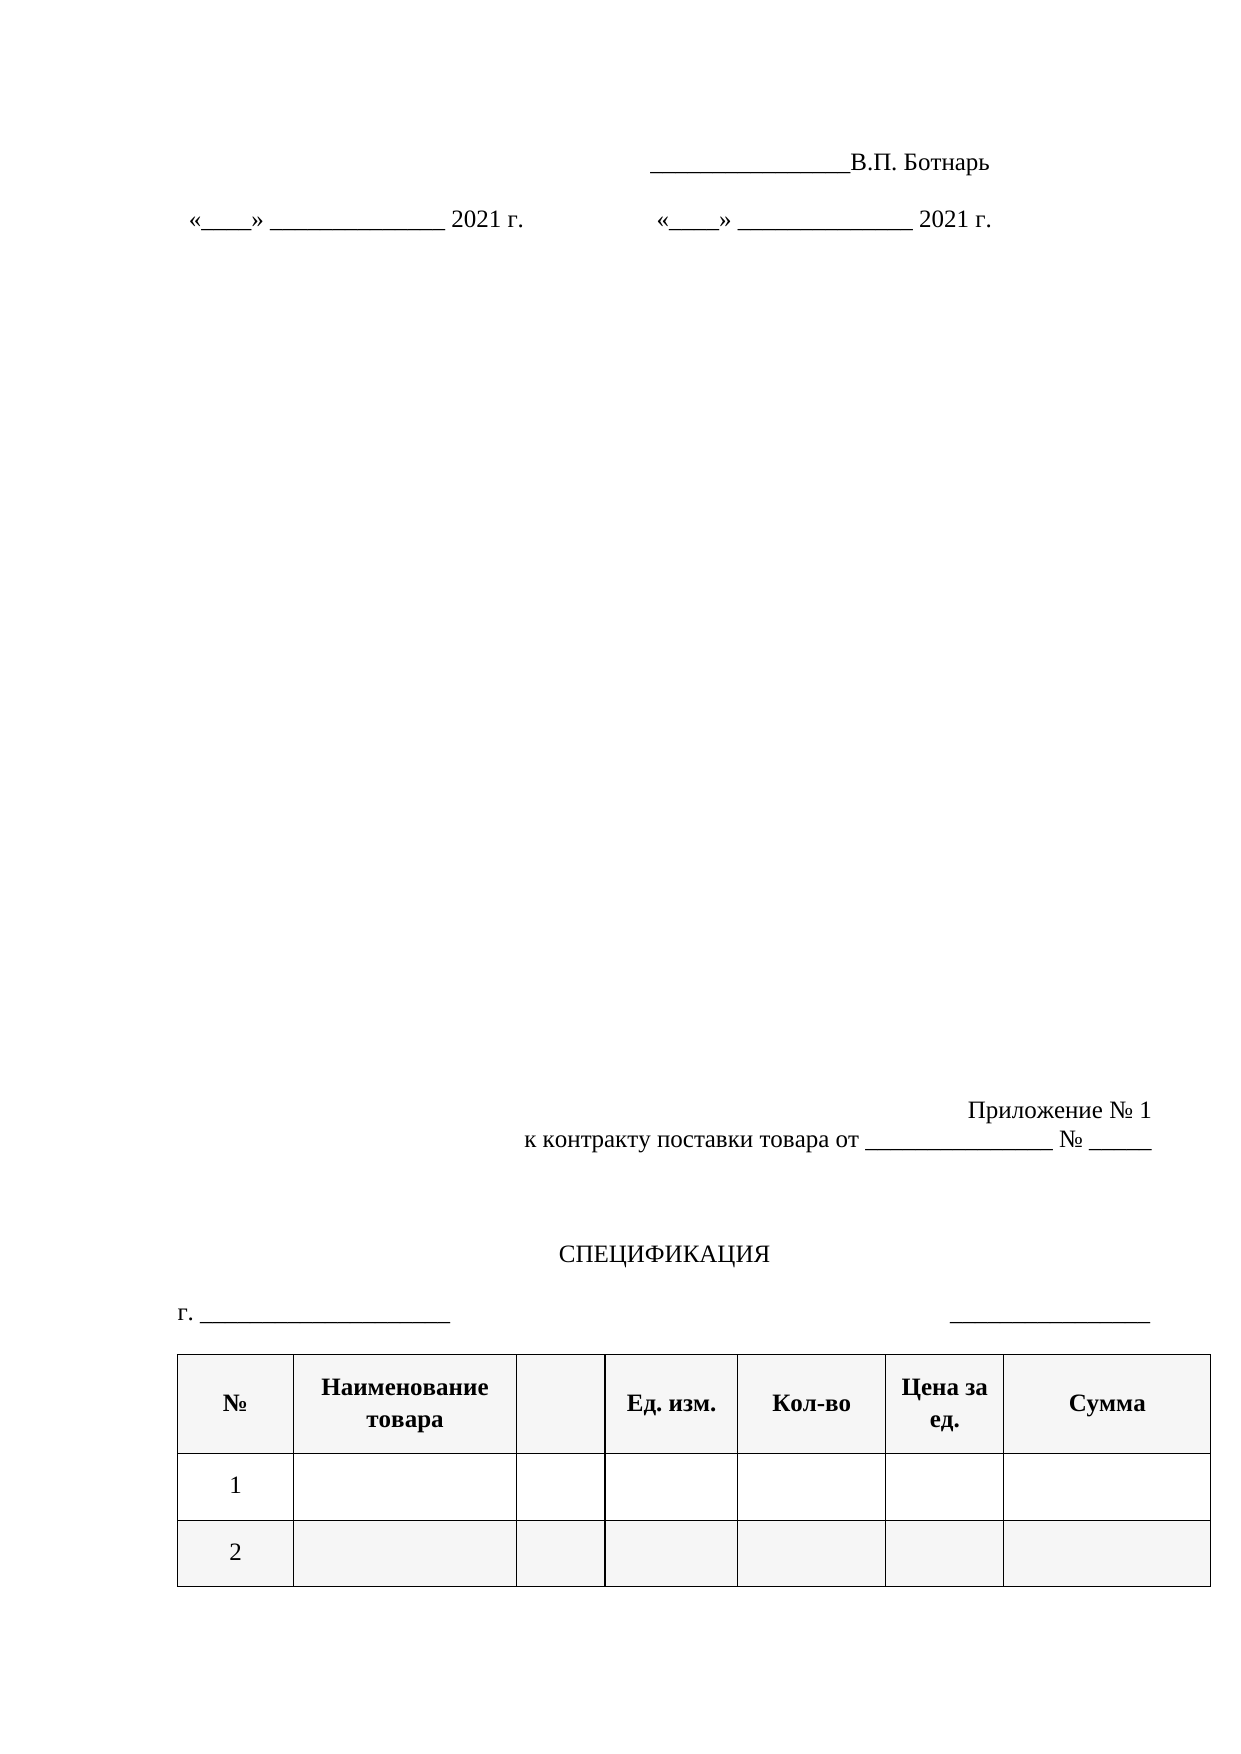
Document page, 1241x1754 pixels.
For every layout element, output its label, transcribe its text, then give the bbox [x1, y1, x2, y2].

text к контракту поставки товара от _______________ № _____ [177, 1124, 1152, 1153]
table_header Наименование товара [294, 1355, 516, 1453]
table_header Ед. изм. [606, 1355, 737, 1453]
table_cell [517, 1521, 604, 1586]
table_cell [1004, 1521, 1210, 1586]
table_cell [1004, 1454, 1210, 1519]
table_cell [517, 1454, 604, 1519]
table_cell [738, 1521, 885, 1586]
text СПЕЦИФИКАЦИЯ [177, 1239, 1152, 1268]
text г. ____________________ ________________ [177, 1297, 1152, 1326]
table_header [517, 1355, 604, 1453]
table_cell [294, 1521, 516, 1586]
table_header Кол-во [738, 1355, 885, 1453]
table_cell [738, 1454, 885, 1519]
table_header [177, 118, 639, 377]
table_header Цена за ед. [886, 1355, 1003, 1453]
table_cell [606, 1454, 737, 1519]
table_cell [886, 1521, 1003, 1586]
table_cell [886, 1454, 1003, 1519]
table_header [639, 118, 1152, 377]
text Приложение № 1 [177, 1096, 1152, 1124]
table_cell 2 [178, 1521, 293, 1586]
table_header № [178, 1355, 293, 1453]
table_header Сумма [1004, 1355, 1210, 1453]
table_cell [606, 1521, 737, 1586]
table_cell 1 [178, 1454, 293, 1519]
table_cell [294, 1454, 516, 1519]
